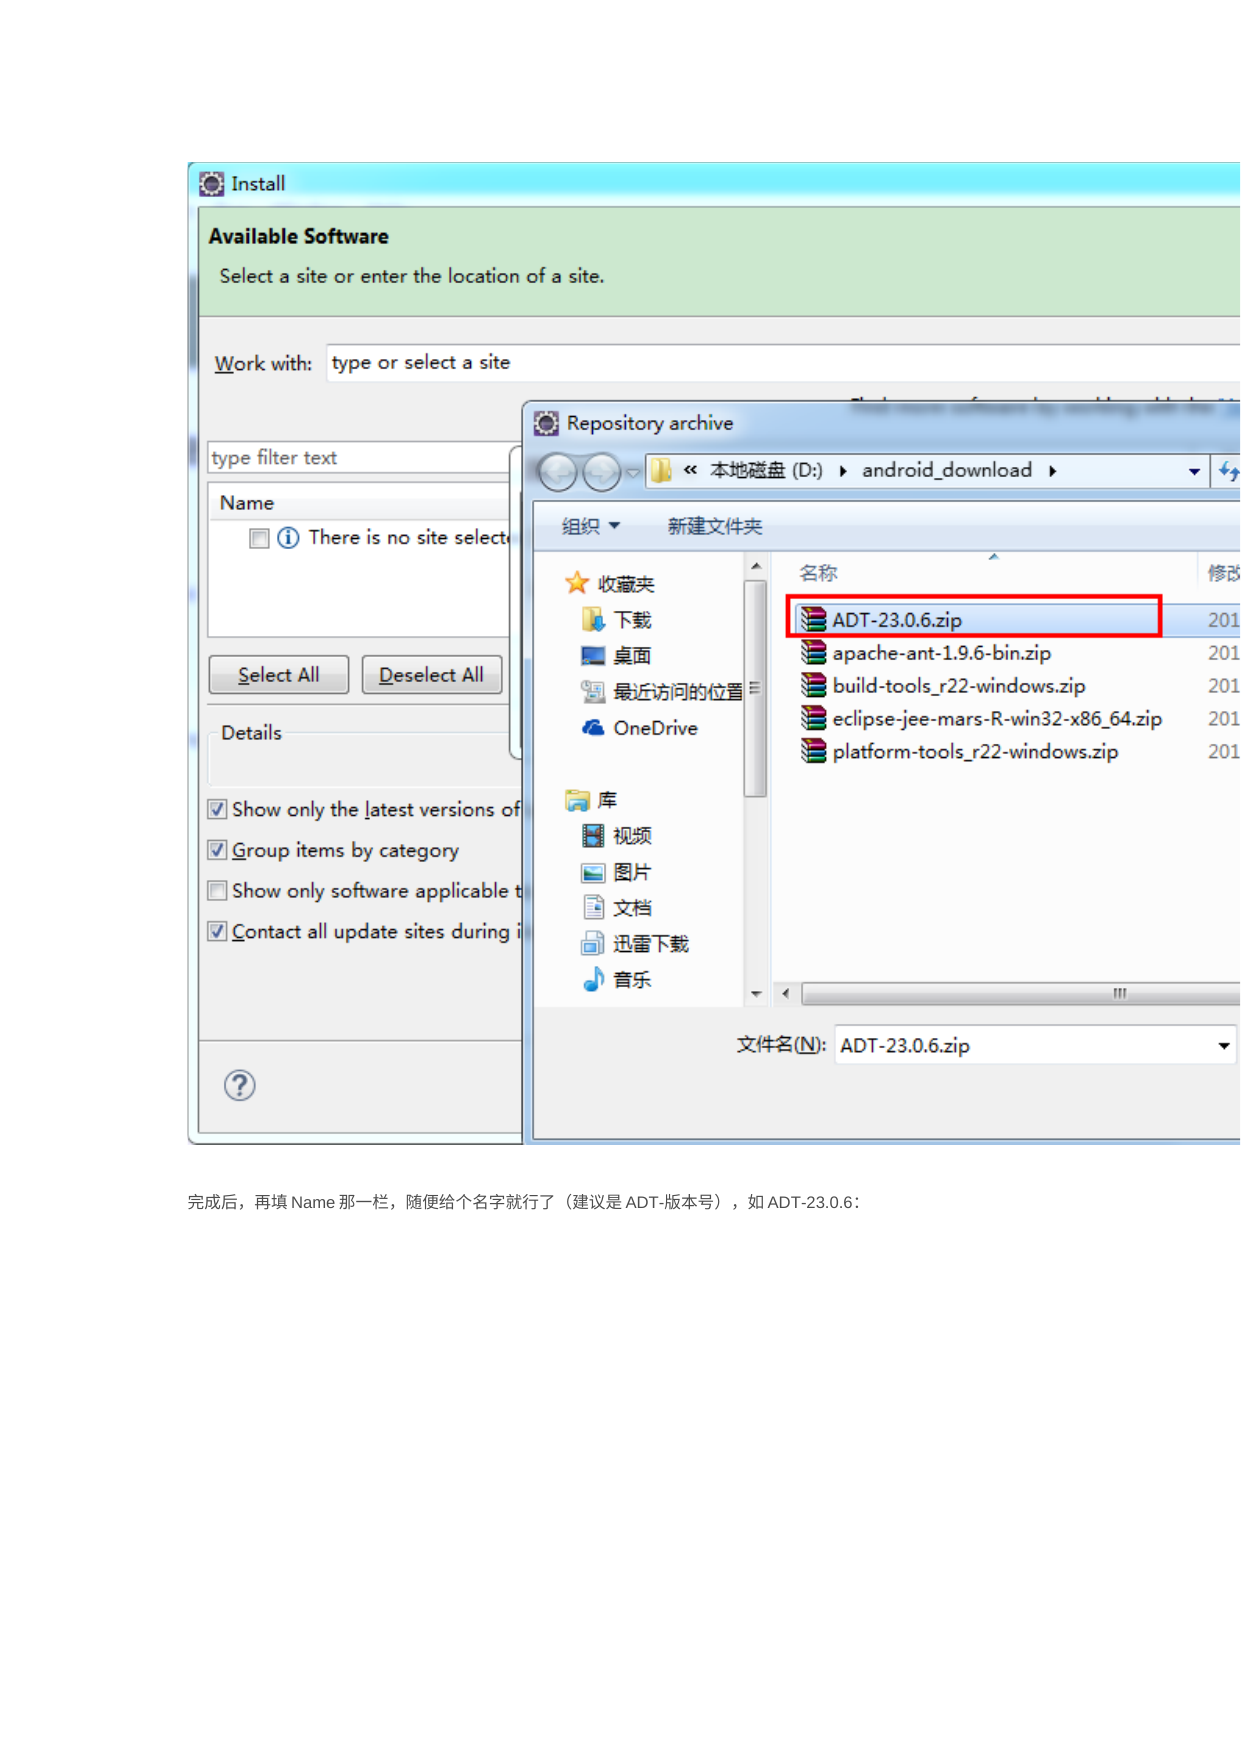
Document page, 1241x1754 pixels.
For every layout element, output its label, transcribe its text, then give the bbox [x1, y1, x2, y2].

picture [187, 162, 1241, 1145]
text 完成后，再填Name那一栏，随便给个名字就行了（建议是ADT-版本号），如ADT-23.0.6： [187, 1186, 1053, 1219]
